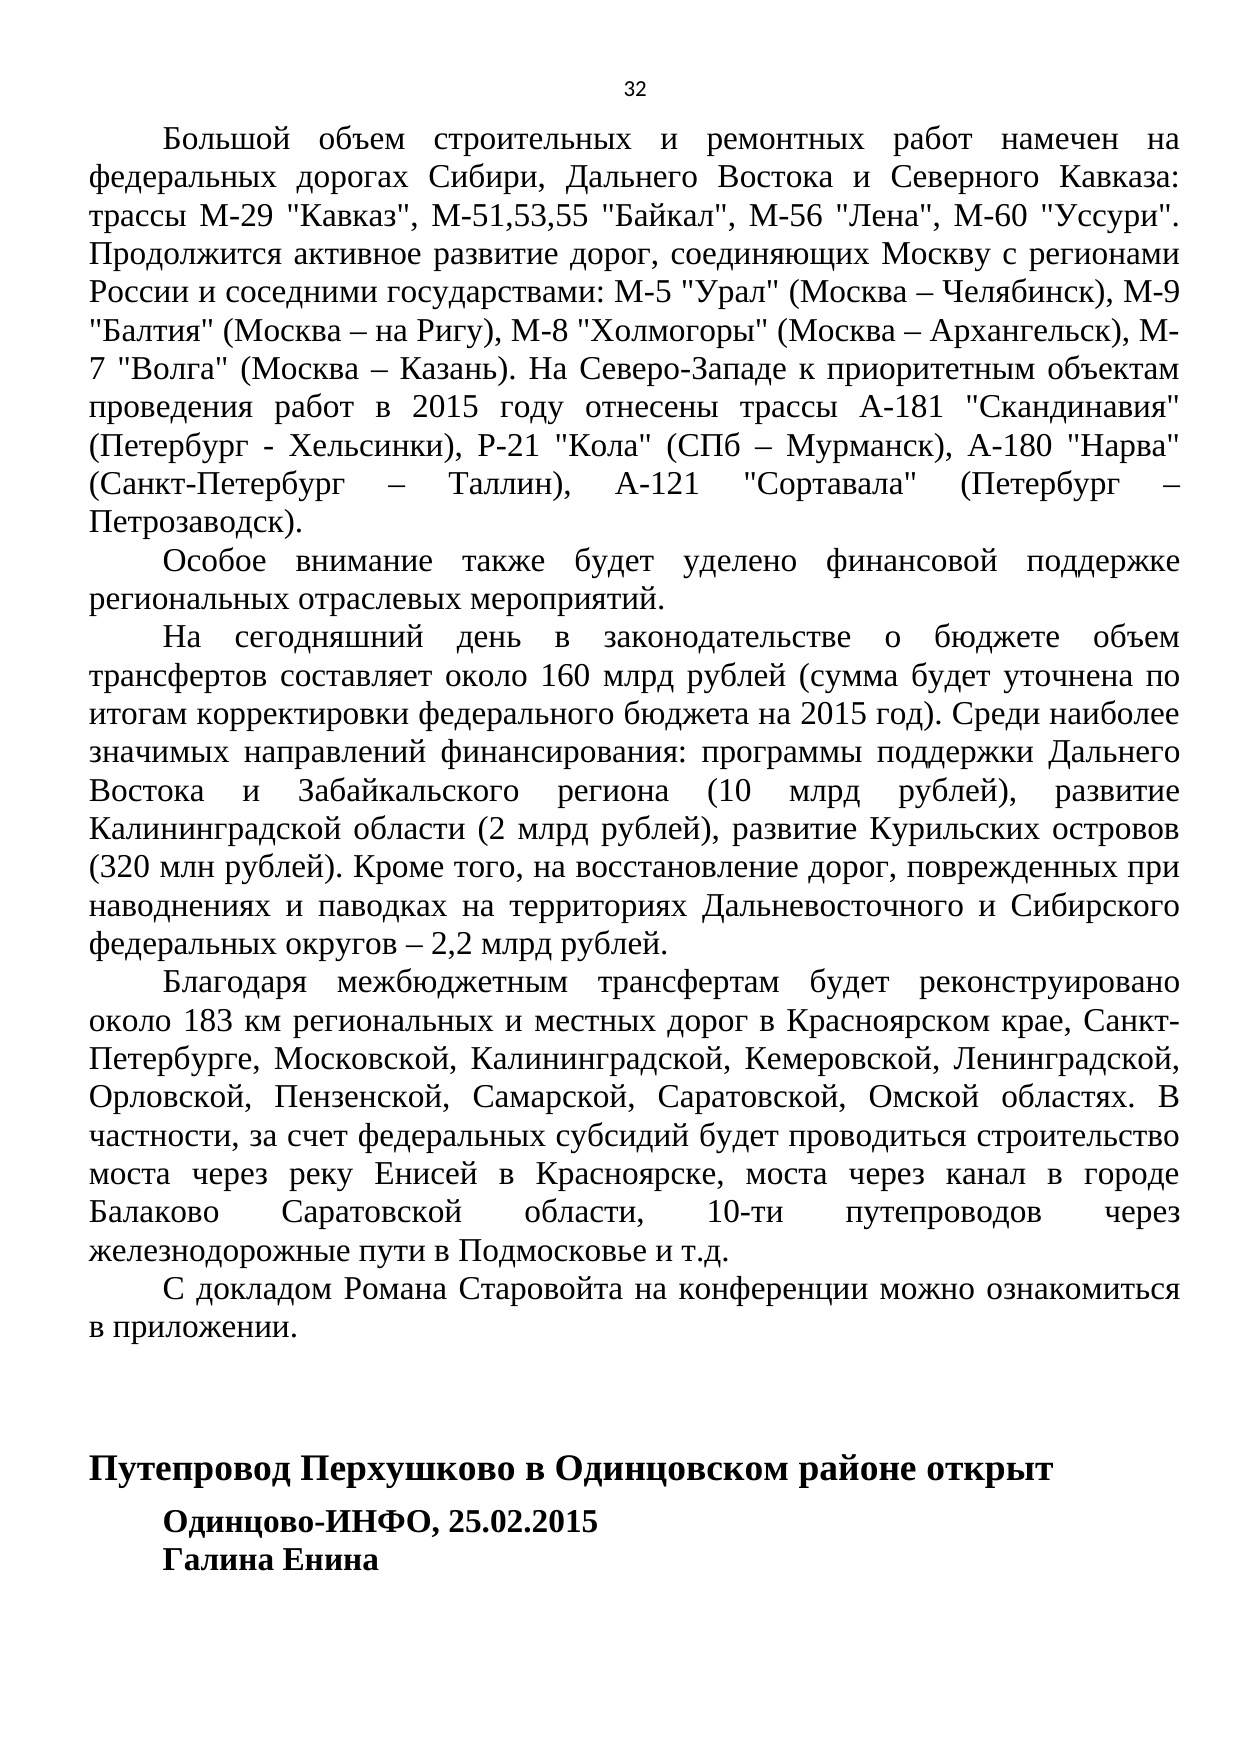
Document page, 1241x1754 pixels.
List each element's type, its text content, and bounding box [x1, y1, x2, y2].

text Благодаря межбюджетным трансфертам будет реконструировано около 183 км региональных и местных дорог в Красноярском крае, Санкт-Петербурге, Московской, Калининградской, Кемеровской, Ленинградской, Орловской, Пензенской, Самарской, Саратовской, Омской областях. В частности, за счет федеральных субсидий будет проводиться строительство моста через реку Енисей в Красноярске, моста через канал в городе Балаково Саратовской области, 10-ти путепроводов через железнодорожные пути в Подмосковье и т.д. [89, 961, 1181, 1268]
text Галина Енина [89, 1539, 1181, 1578]
text Особое внимание также будет уделено финансовой поддержке региональных отраслевых мероприятий. [89, 540, 1181, 616]
text На сегодняшний день в законодательстве о бюджете объем трансфертов составляет около 160 млрд рублей (сумма будет уточнена по итогам корректировки федерального бюджета на 2015 год). Среди наиболее значимых направлений финансирования: программы поддержки Дальнего Востока и Забайкальского региона (10 млрд рублей), развитие Калининградской области (2 млрд рублей), развитие Курильских островов (320 млн рублей). Кроме того, на восстановление дорог, поврежденных при наводнениях и паводках на территориях Дальневосточного и Сибирского федеральных округов – 2,2 млрд рублей. [89, 616, 1181, 961]
text Одинцово-ИНФО, 25.02.2015 [89, 1501, 1181, 1539]
text С докладом Романа Старовойта на конференции можно ознакомиться в приложении. [89, 1268, 1181, 1345]
text Большой объем строительных и ремонтных работ намечен на федеральных дорогах Сибири, Дальнего Востока и Северного Кавказа: трассы М-29 "Кавказ", М-51,53,55 "Байкал", М-56 "Лена", М-60 "Уссури". Продолжится активное развитие дорог, соединяющих Москву с регионами России и соседними государствами: М-5 "Урал" (Москва – Челябинск), М-9 "Балтия" (Москва – на Ригу), М-8 "Холмогоры" (Москва – Архангельск), М-7 "Волга" (Москва – Казань). На Северо-Западе к приоритетным объектам проведения работ в 2015 году отнесены трассы А-181 "Скандинавия" (Петербург - Хельсинки), Р-21 "Кола" (СПб – Мурманск), А-180 "Нарва" (Санкт-Петербург – Таллин), А-121 "Сортавала" (Петербург – Петрозаводск). [89, 118, 1181, 540]
subtitle Путепровод Перхушково в Одинцовском районе открыт [89, 1446, 1181, 1489]
